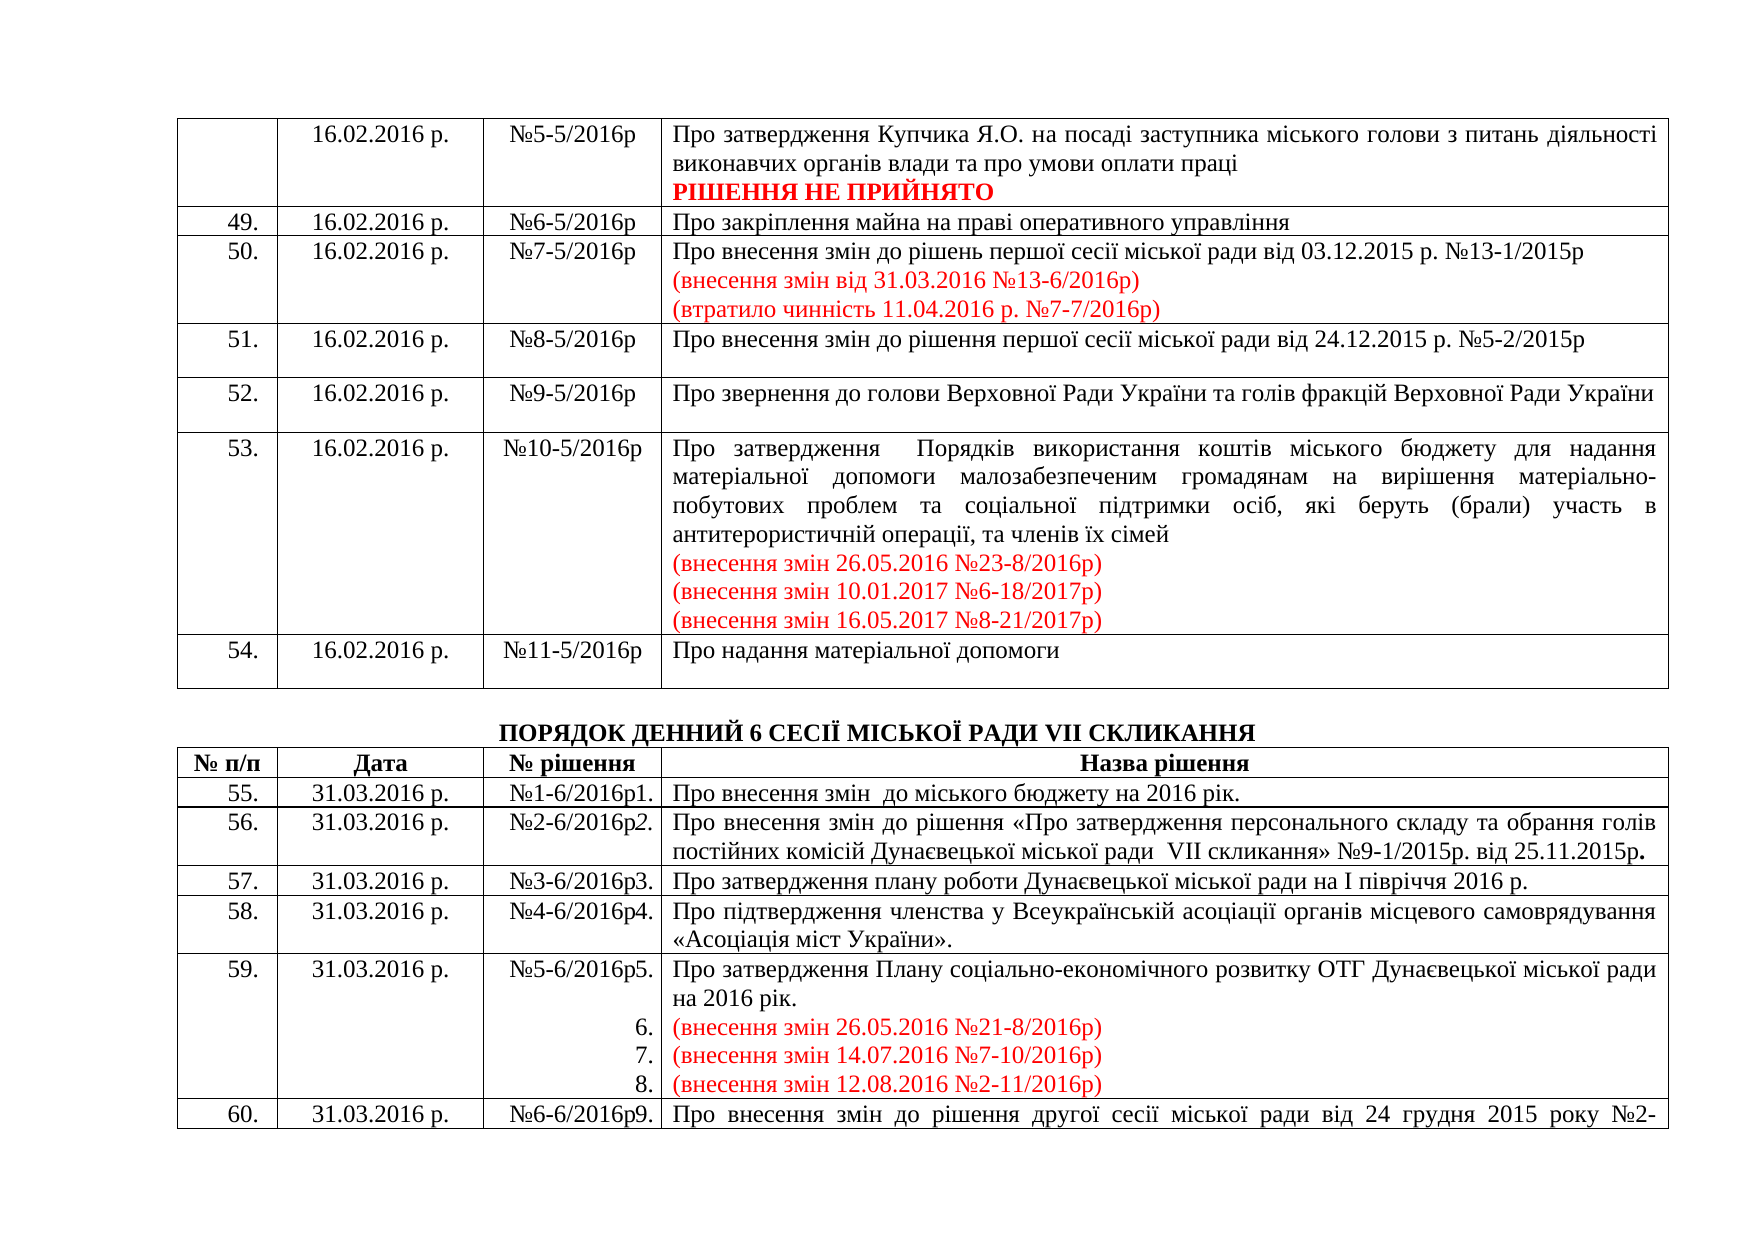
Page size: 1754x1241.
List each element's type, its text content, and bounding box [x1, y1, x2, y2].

table_header № п/п [178, 748, 277, 777]
table_cell [178, 236, 277, 323]
table_cell Про затвердження Купчика Я.О. на посаді заступника міського голови з питань діяльності виконавчих органів влади та про умови оплати праці РІШЕННЯ НЕ ПРИЙНЯТО [662, 119, 1668, 206]
table_cell [178, 1099, 277, 1128]
table_cell 16.02.2016 р. [278, 236, 483, 323]
table_cell 31.03.2016 р. [278, 1099, 483, 1128]
table_cell №10-5/2016р [484, 433, 661, 634]
text ПОРЯДОК ДЕННИЙ 6 СЕСІЇ МІСЬКОЇ РАДИ VІІ СКЛИКАННЯ [118, 718, 1636, 747]
table_cell №4-6/2016р [484, 896, 661, 953]
table_cell 16.02.2016 р. [278, 207, 483, 235]
table_cell [178, 954, 277, 1098]
table_cell Про затвердження Плану соціально-економічного розвитку ОТГ Дунаєвецької міської ради на 2016 рік. (внесення змін 26.05.2016 №21-8/2016р) (внесення змін 14.07.2016 №7-10/2016р) (внесення змін 12.08.2016 №2-11/2016р) [662, 954, 1668, 1098]
table_cell [178, 778, 277, 806]
table_cell [178, 896, 277, 953]
table_header Назва рішення [662, 748, 1668, 777]
table_cell Про підтвердження членства у Всеукраїнській асоціації органів місцевого самоврядування «Асоціація міст України». [662, 896, 1668, 953]
table_cell Про внесення змін до міського бюджету на 2016 рік. [662, 778, 1668, 806]
table_cell №11-5/2016р [484, 635, 661, 688]
table_cell [178, 324, 277, 377]
table_cell Про надання матеріальної допомоги [662, 635, 1668, 688]
table_cell №2-6/2016р [484, 808, 661, 865]
table_cell 16.02.2016 р. [278, 433, 483, 634]
table_cell №8-5/2016р [484, 324, 661, 377]
table_cell 31.03.2016 р. [278, 866, 483, 895]
table_cell [178, 866, 277, 895]
table_cell [178, 635, 277, 688]
table_header № рішення [484, 748, 661, 777]
table_cell Про внесення змін до рішення «Про затвердження персонального складу та обрання голів постійних комісій Дунаєвецької міської ради VІІ скликання» №9-1/2015р. від 25.11.2015р. [662, 808, 1668, 865]
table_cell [662, 1099, 1668, 1128]
table_cell Про внесення змін до рішення першої сесії міської ради від 24.12.2015 р. №5-2/2015р [662, 324, 1668, 377]
table_cell 31.03.2016 р. [278, 954, 483, 1098]
table_cell [178, 119, 277, 206]
table_cell 31.03.2016 р. [278, 896, 483, 953]
table_cell Про затвердження плану роботи Дунаєвецької міської ради на І півріччя 2016 р. [662, 866, 1668, 895]
table_cell №9-5/2016р [484, 378, 661, 432]
table_cell Про звернення до голови Верховної Ради України та голів фракцій Верховної Ради України [662, 378, 1668, 432]
table_cell 31.03.2016 р. [278, 778, 483, 806]
table_cell №5-6/2016р [484, 954, 661, 1098]
table_header Дата [278, 748, 483, 777]
table_cell 16.02.2016 р. [278, 324, 483, 377]
table_cell 16.02.2016 р. [278, 635, 483, 688]
table_cell [178, 433, 277, 634]
table_cell №7-5/2016р [484, 236, 661, 323]
table_cell Про внесення змін до рішень першої сесії міської ради від 03.12.2015 р. №13-1/2015р (внесення змін від 31.03.2016 №13-6/2016р) (втратило чинність 11.04.2016 р. №7-7/2016р) [662, 236, 1668, 323]
table_cell №1-6/2016р [484, 778, 661, 806]
table_cell 16.02.2016 р. [278, 378, 483, 432]
table_cell №6-5/2016р [484, 207, 661, 235]
table_cell 16.02.2016 р. [278, 119, 483, 206]
table_cell [178, 207, 277, 235]
table_cell №3-6/2016р [484, 866, 661, 895]
table_cell 31.03.2016 р. [278, 808, 483, 865]
table_cell [178, 808, 277, 865]
table_cell Про затвердження Порядків використання коштів міського бюджету для надання матеріальної допомоги малозабезпеченим громадянам на вирішення матеріально-побутових проблем та соціальної підтримки осіб, які беруть (брали) участь в антитерористичній операції, та членів їх сімей (внесення змін 26.05.2016 №23-8/2016р) (внесення змін 10.01.2017 №6-18/2017р) (внесення змін 16.05.2017 №8-21/2017р) [662, 433, 1668, 634]
table_cell [178, 378, 277, 432]
table_cell Про закріплення майна на праві оперативного управління [662, 207, 1668, 235]
table_cell №6-6/2016р [484, 1099, 661, 1128]
table_cell №5-5/2016р [484, 119, 661, 206]
